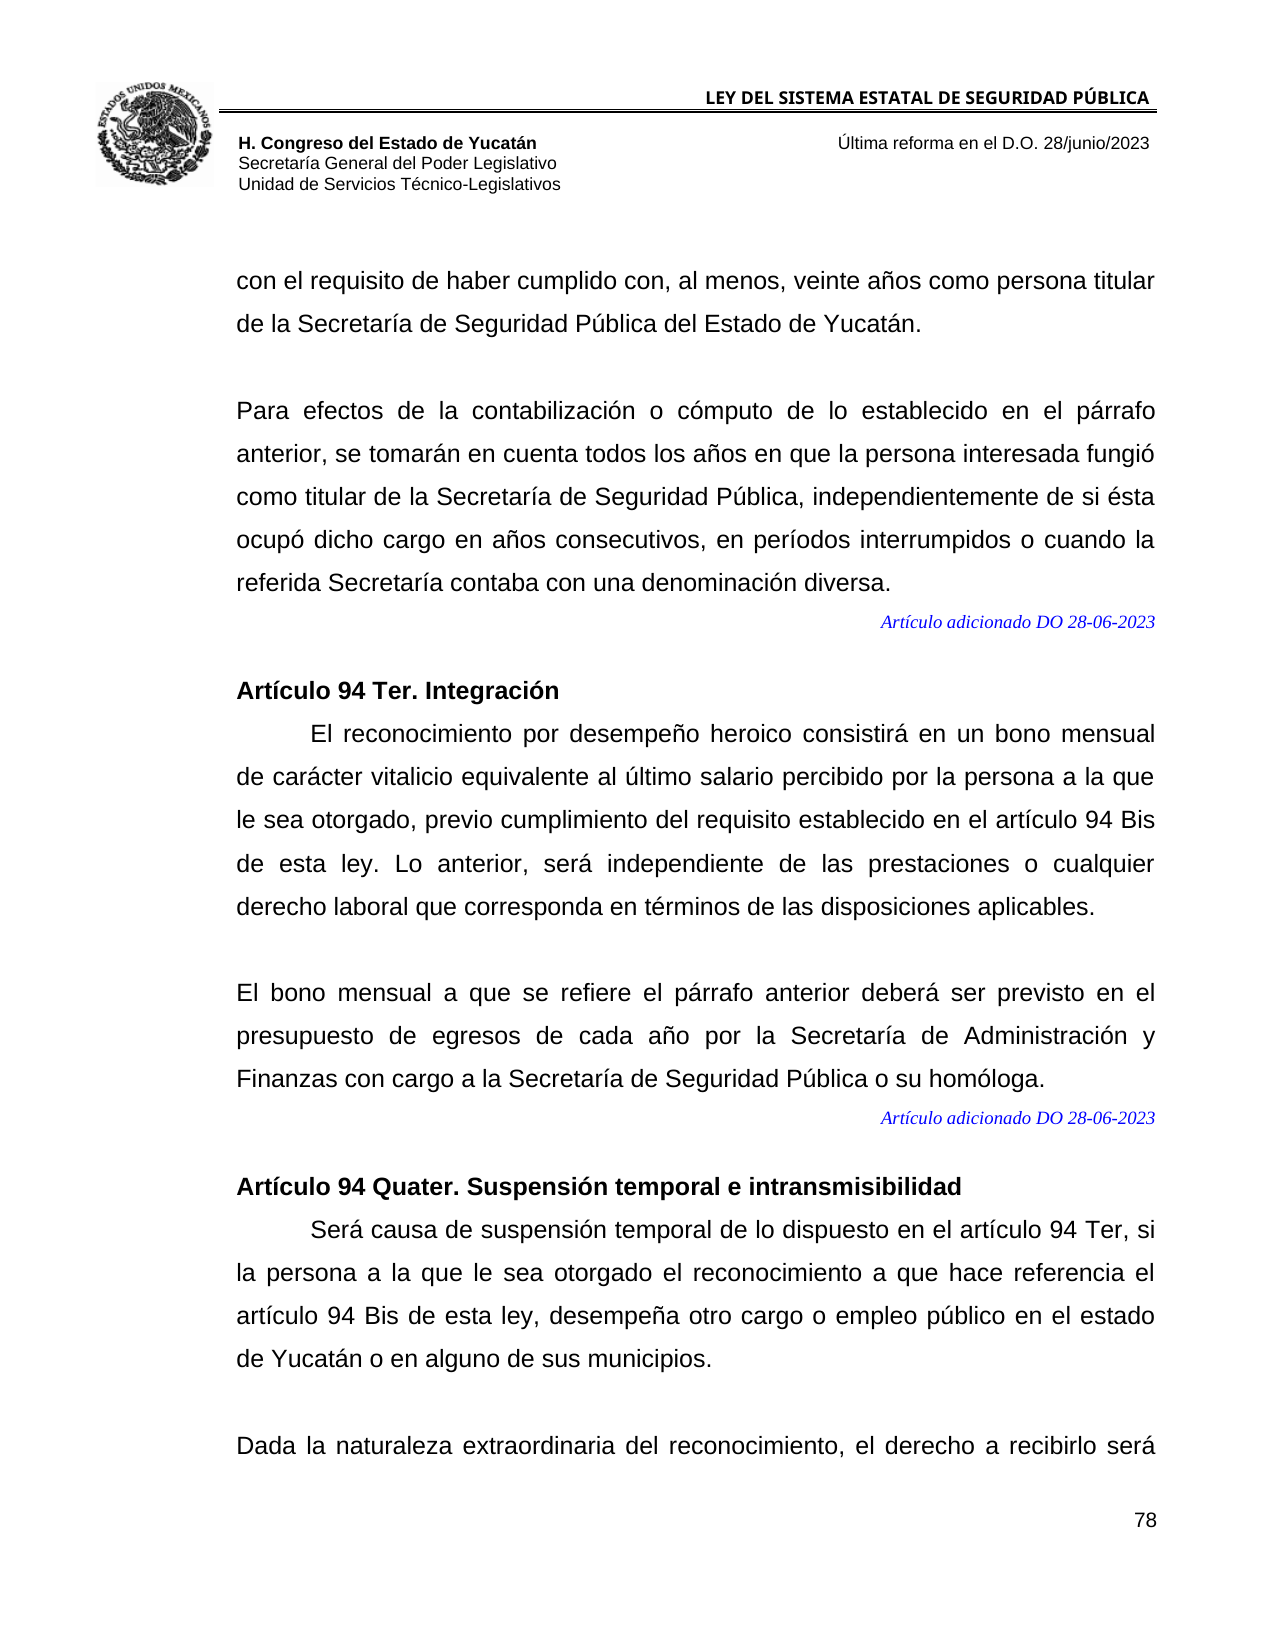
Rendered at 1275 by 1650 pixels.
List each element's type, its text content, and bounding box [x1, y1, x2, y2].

text El reconocimiento por desempeño heroico consistirá en un bono mensual de carácter vitalicio equivalente al último salario percibido por la persona a la que le sea otorgado, previo cumplimiento del requisito establecido en el artículo 94 Bis de esta ley. Lo anterior, será independiente de las prestaciones o cualquier derecho laboral que corresponda en términos de las disposiciones aplicables. [236, 719, 1157, 920]
text Artículo adicionado DO 28-06-2023 [236, 1107, 1157, 1129]
text El bono mensual a que se refiere el párrafo anterior deberá ser previsto en el presupuesto de egresos de cada año por la Secretaría de Administración y Finanzas con cargo a la Secretaría de Seguridad Pública o su homóloga. [236, 978, 1157, 1093]
text Artículo 94 Quater. Suspensión temporal e intransmisibilidad [236, 1172, 1157, 1201]
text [236, 1431, 1157, 1459]
text Artículo adicionado DO 28-06-2023 [236, 611, 1157, 633]
text Artículo 94 Ter. Integración [236, 676, 1157, 705]
text Será causa de suspensión temporal de lo dispuesto en el artículo 94 Ter, si la persona a la que le sea otorgado el reconocimiento a que hace referencia el artículo 94 Bis de esta ley, desempeña otro cargo o empleo público en el estado de Yucatán o en alguno de sus municipios. [236, 1215, 1157, 1373]
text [236, 266, 1157, 338]
text Para efectos de la contabilización o cómputo de lo establecido en el párrafo anterior, se tomarán en cuenta todos los años en que la persona interesada fungió como titular de la Secretaría de Seguridad Pública, independientemente de si ésta ocupó dicho cargo en años consecutivos, en períodos interrumpidos o cuando la referida Secretaría contaba con una denominación diversa. [236, 396, 1157, 597]
